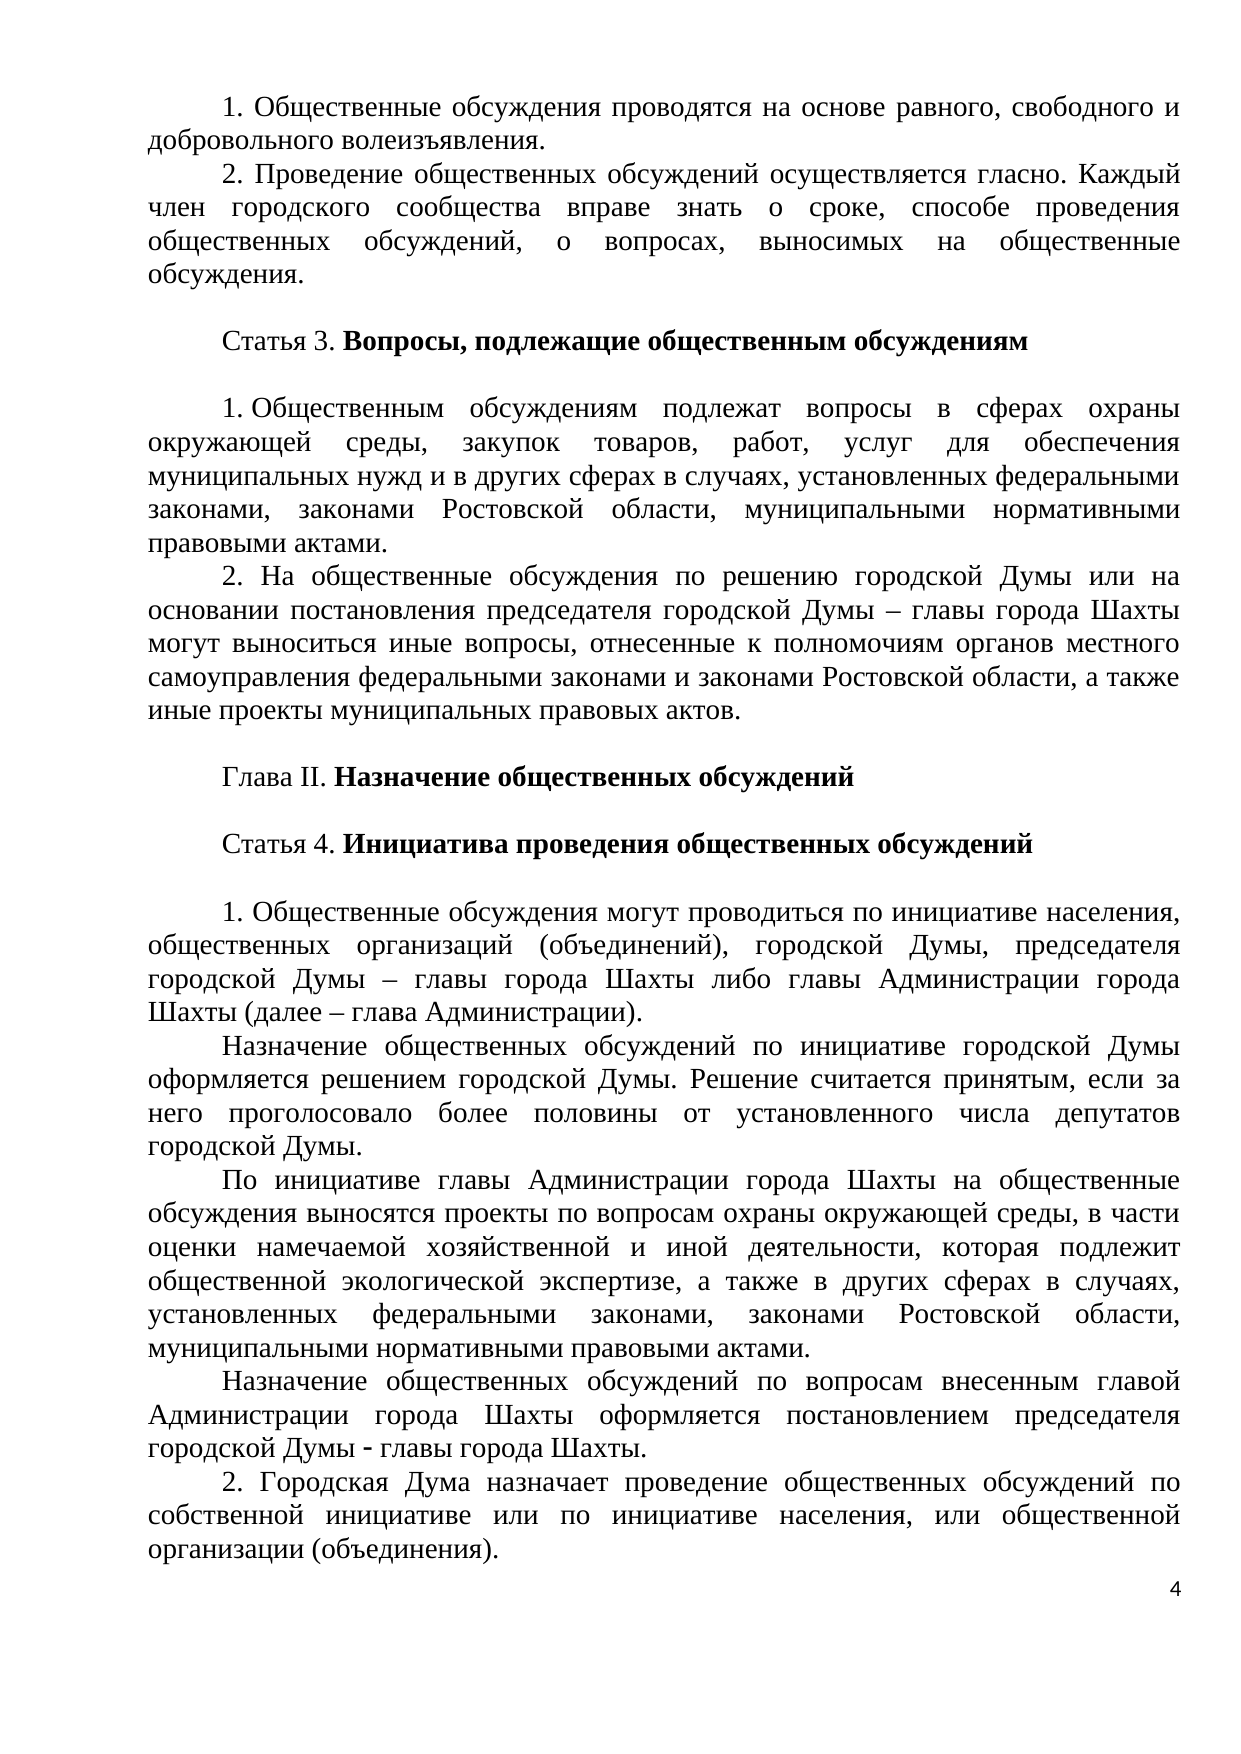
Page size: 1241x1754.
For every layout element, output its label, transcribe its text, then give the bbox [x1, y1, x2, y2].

text Статья 3. Вопросы, подлежащие общественным обсуждениям [148, 323, 1181, 357]
text По инициативе главы Администрации города Шахты на общественные обсуждения выносятся проекты по вопросам охраны окружающей среды, в части оценки намечаемой хозяйственной и иной деятельности, которая подлежит общественной экологической экспертизе, а также в других сферах в случаях, установленных федеральными законами, законами Ростовской области, муниципальными нормативными правовыми актами. [148, 1162, 1181, 1363]
text Статья 4. Инициатива проведения общественных обсуждений [148, 827, 1181, 860]
text Глава II. Назначение общественных обсуждений [148, 759, 1181, 793]
list Общественным обсуждениям подлежат вопросы в сферах охраны окружающей среды, закупок товаров, работ, услуг для обеспечения муниципальных нужд и в других сферах в случаях, установленных федеральными законами, законами Ростовской области, муниципальными нормативными правовыми актами. [148, 391, 1181, 558]
text 1. Общественные обсуждения проводятся на основе равного, свободного и добровольного волеизъявления. [148, 89, 1181, 156]
text 2. Городская Дума назначает проведение общественных обсуждений по собственной инициативе или по инициативе населения, или общественной организации (объединения). [148, 1464, 1181, 1564]
text Назначение общественных обсуждений по инициативе городской Думы оформляется решением городской Думы. Решение считается принятым, если за него проголосовало более половины от установленного числа депутатов городской Думы. [148, 1028, 1181, 1162]
text 2. Проведение общественных обсуждений осуществляется гласно. Каждый член городского сообщества вправе знать о сроке, способе проведения общественных обсуждений, о вопросах, выносимых на общественные обсуждения. [148, 156, 1181, 290]
text Назначение общественных обсуждений по вопросам внесенным главой Администрации города Шахты оформляется постановлением председателя городской Думы главы города Шахты. [148, 1363, 1181, 1464]
text 1. Общественные обсуждения могут проводиться по инициативе населения, общественных организаций (объединений), городской Думы, председателя городской Думы – главы города Шахты либо главы Администрации города Шахты (далее – глава Администрации). [148, 894, 1181, 1028]
text 2. На общественные обсуждения по решению городской Думы или на основании постановления председателя городской Думы – главы города Шахты могут выноситься иные вопросы, отнесенные к полномочиям органов местного самоуправления федеральными законами и законами Ростовской области, а также иные проекты муниципальных правовых актов. [148, 558, 1181, 726]
